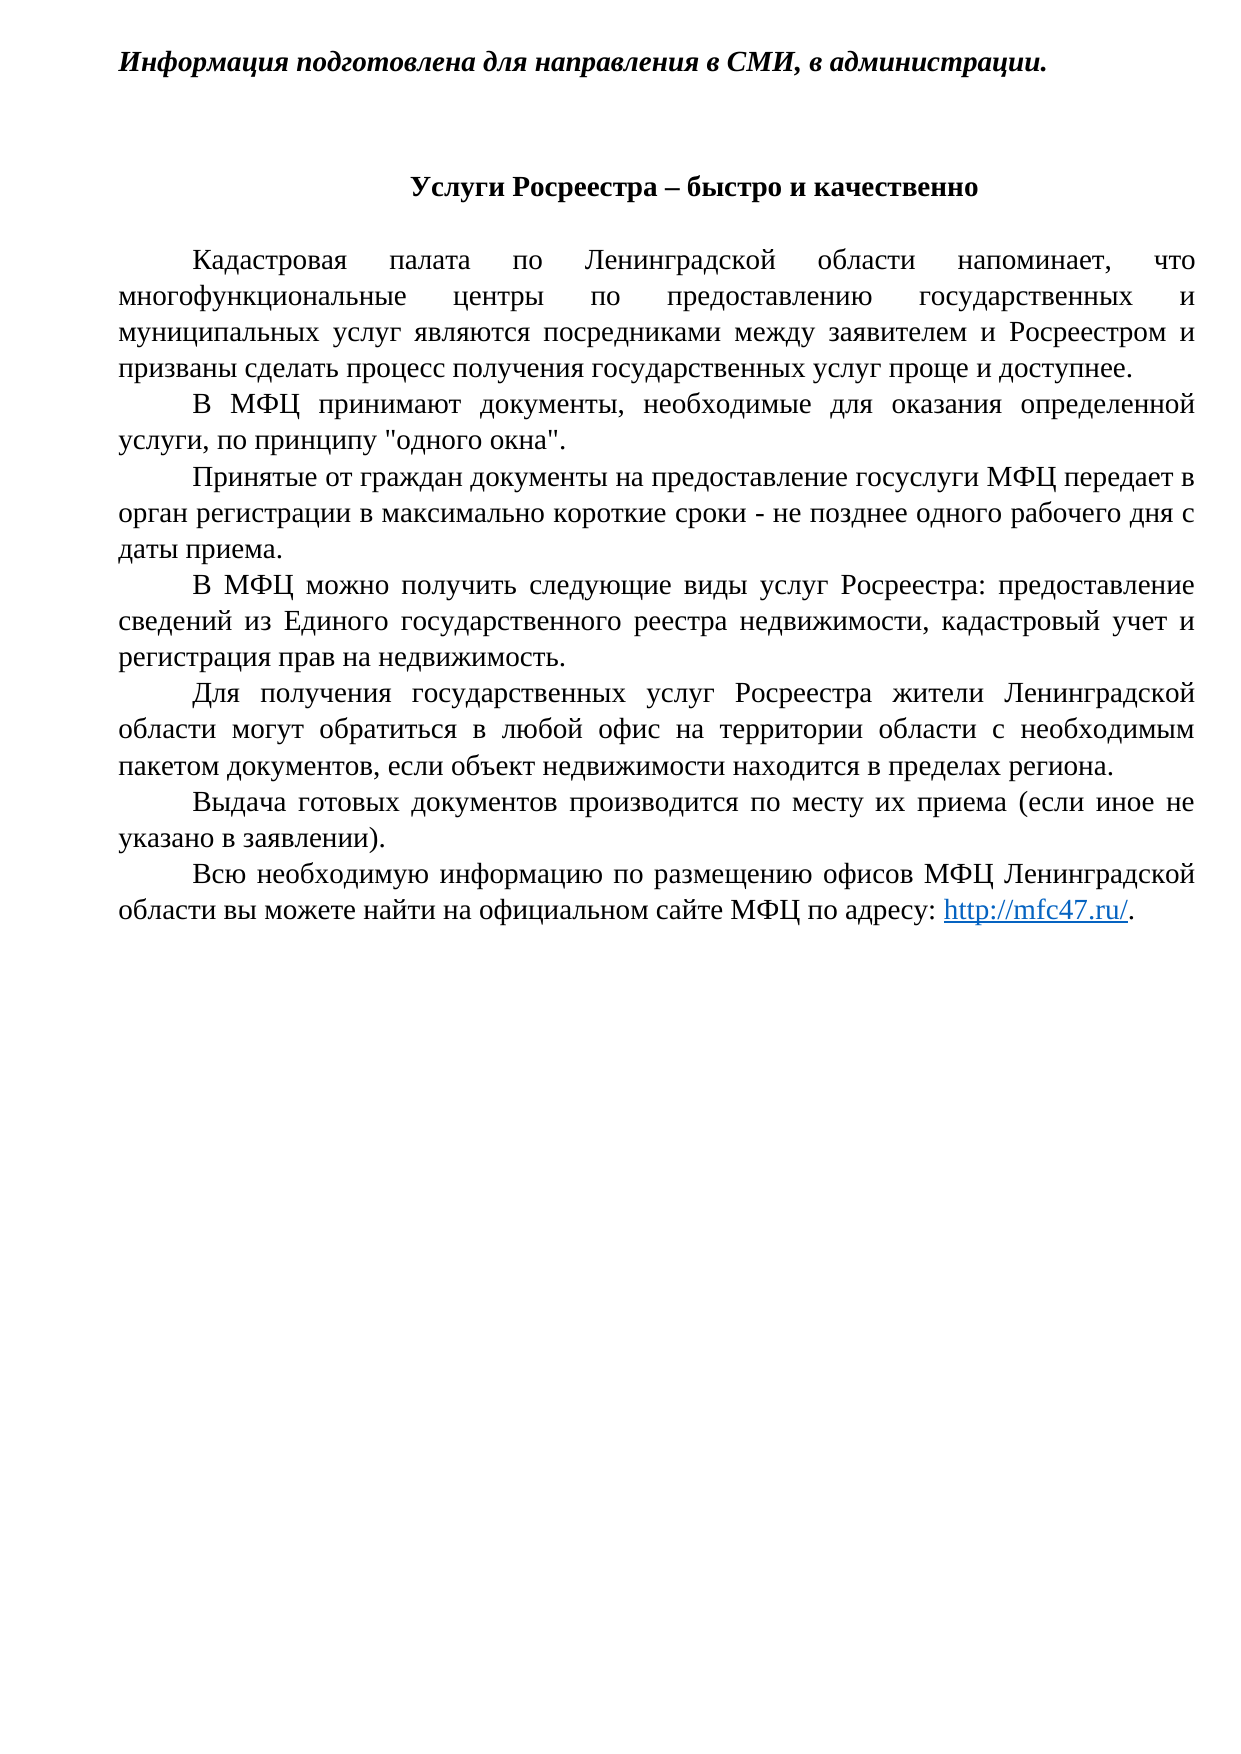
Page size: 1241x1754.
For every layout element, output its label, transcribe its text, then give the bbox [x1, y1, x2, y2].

text Кадастровая палата по Ленинградской области напоминает, что многофункциональные центры по предоставлению государственных и муниципальных услуг являются посредниками между заявителем и Росреестром и призваны сделать процесс получения государственных услуг проще и доступнее. [118, 242, 1196, 384]
text Выдача готовых документов производится по месту их приема (если иное не указано в заявлении). [118, 784, 1196, 854]
text Услуги Росреестра – быстро и качественно [118, 169, 1196, 203]
text Для получения государственных услуг Росреестра жители Ленинградской области могут обратиться в любой офис на территории области с необходимым пакетом документов, если объект недвижимости находится в пределах региона. [118, 676, 1196, 781]
text Принятые от граждан документы на предоставление госуслуги МФЦ передает в орган регистрации в максимально короткие сроки - не позднее одного рабочего дня с даты приема. [118, 459, 1196, 564]
text В МФЦ можно получить следующие виды услуг Росреестра: предоставление сведений из Единого государственного реестра недвижимости, кадастровый учет и регистрация прав на недвижимость. [118, 567, 1196, 673]
text Всю необходимую информацию по размещению офисов МФЦ Ленинградской области вы можете найти на официальном сайте МФЦ по адресу: http://mfc47.ru/. [118, 856, 1196, 926]
text В МФЦ принимают документы, необходимые для оказания определенной услуги, по принципу "одного окна". [118, 386, 1196, 456]
text Информация подготовлена для направления в СМИ, в администрации. [118, 44, 1196, 78]
